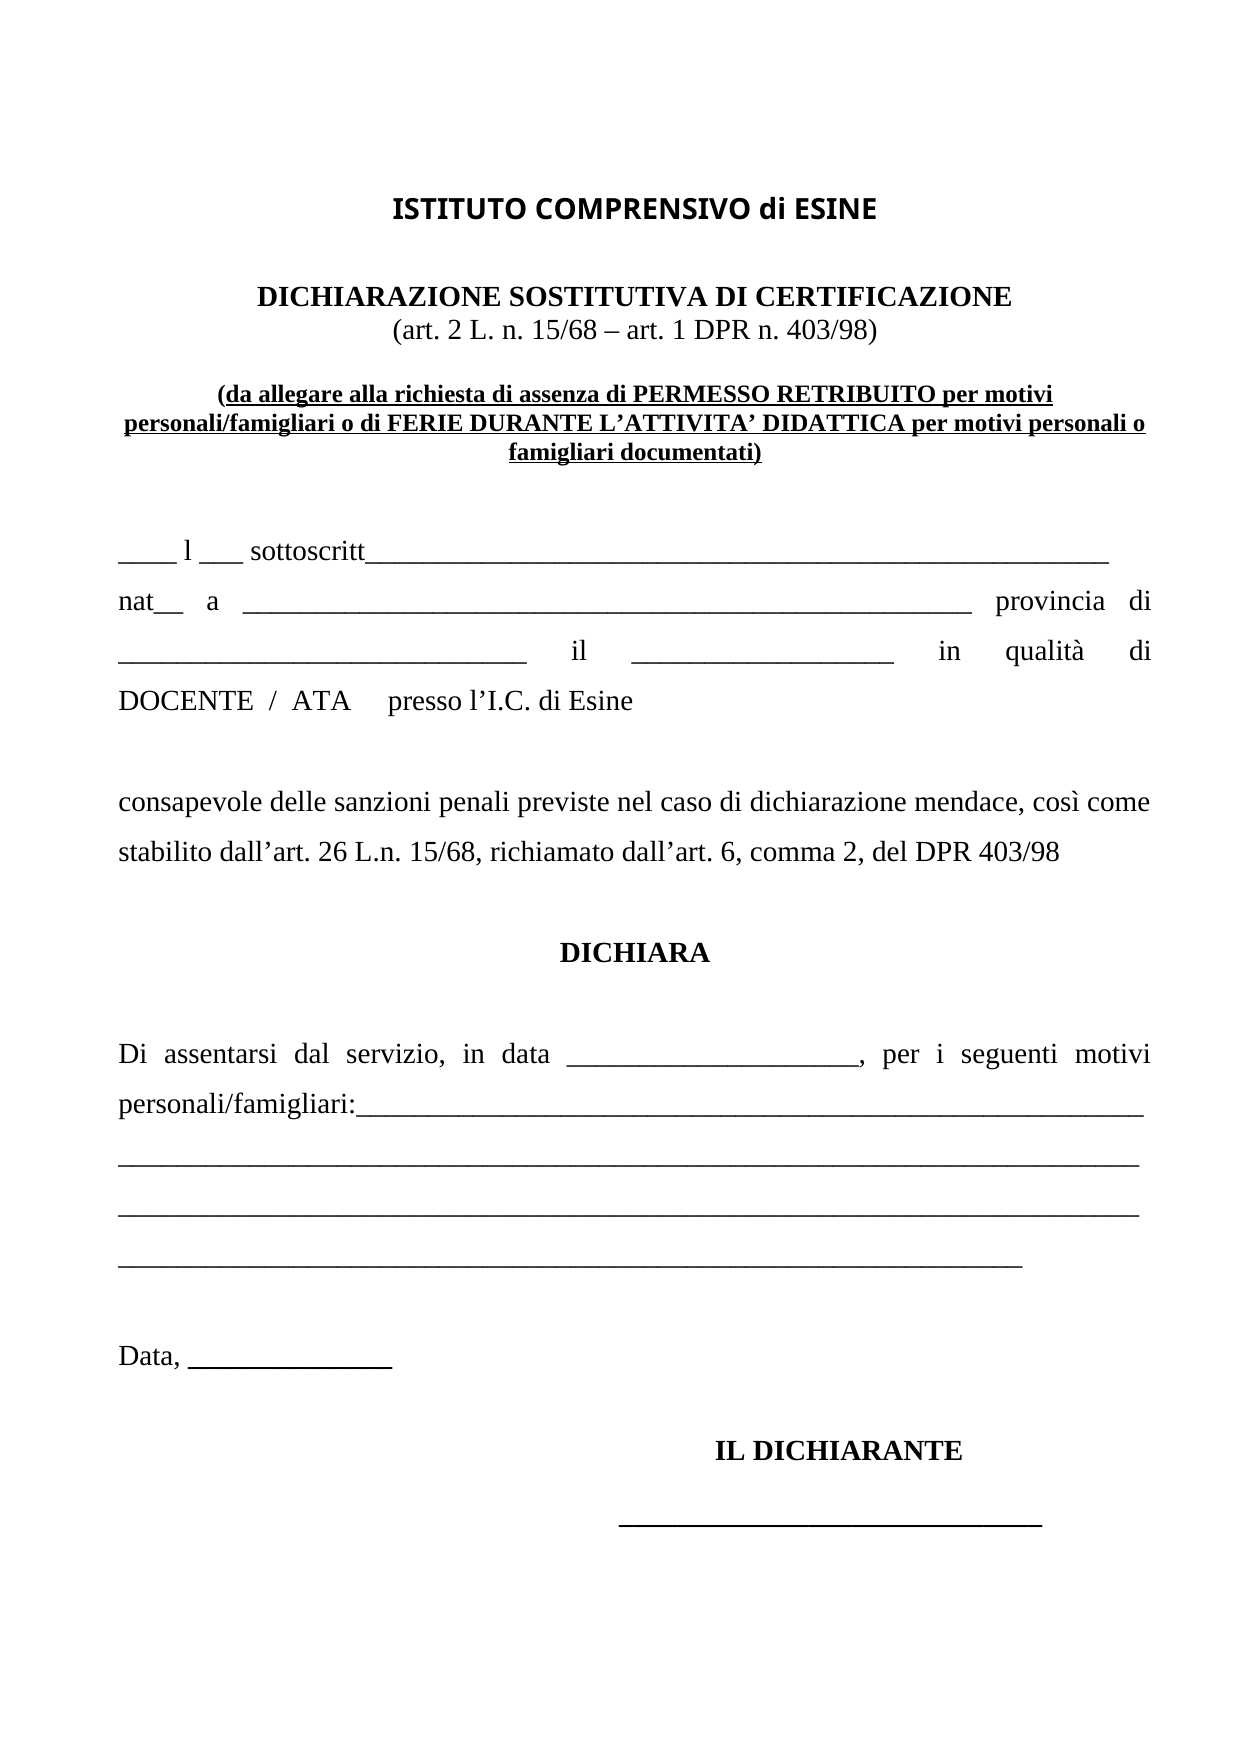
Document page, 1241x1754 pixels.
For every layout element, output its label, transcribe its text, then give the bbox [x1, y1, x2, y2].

text _____________________________ [118, 1467, 1152, 1529]
text (da allegare alla richiesta di assenza di PERMESSO RETRIBUITO per motivi personali/famigliari o di FERIE DURANTE L’ATTIVITA’ DIDATTICA per motivi personali o famigliari documentati) [118, 379, 1152, 466]
text Data, ______________ [118, 1338, 1152, 1371]
text nat__ a __________________________________________________ provincia di ____________________________ il __________________ in qualità di DOCENTE / ATA presso l’I.C. di Esine [118, 583, 1152, 717]
text ISTITUTO COMPRENSIVO di ESINE [118, 188, 1108, 228]
text DICHIARAZIONE SOSTITUTIVA DI CERTIFICAZIONE [118, 279, 1152, 312]
text DICHIARA [118, 935, 1152, 969]
text consapevole delle sanzioni penali previste nel caso di dichiarazione mendace, così come stabilito dall’art. 26 L.n. 15/68, richiamato dall’art. 6, comma 2, del DPR 403/98 [118, 784, 1152, 868]
text IL DICHIARANTE [118, 1433, 1152, 1467]
text ____ l ___ sottoscritt___________________________________________________ [118, 533, 1152, 566]
text (art. 2 L. n. 15/68 – art. 1 DPR n. 403/98) [118, 312, 1152, 346]
text Di assentarsi dal servizio, in data ____________________, per i seguenti motivi personali/famigliari:________________________________________________________________________________________________________________________________________________________________________________________________________________________________________________________________ [118, 1036, 1152, 1271]
